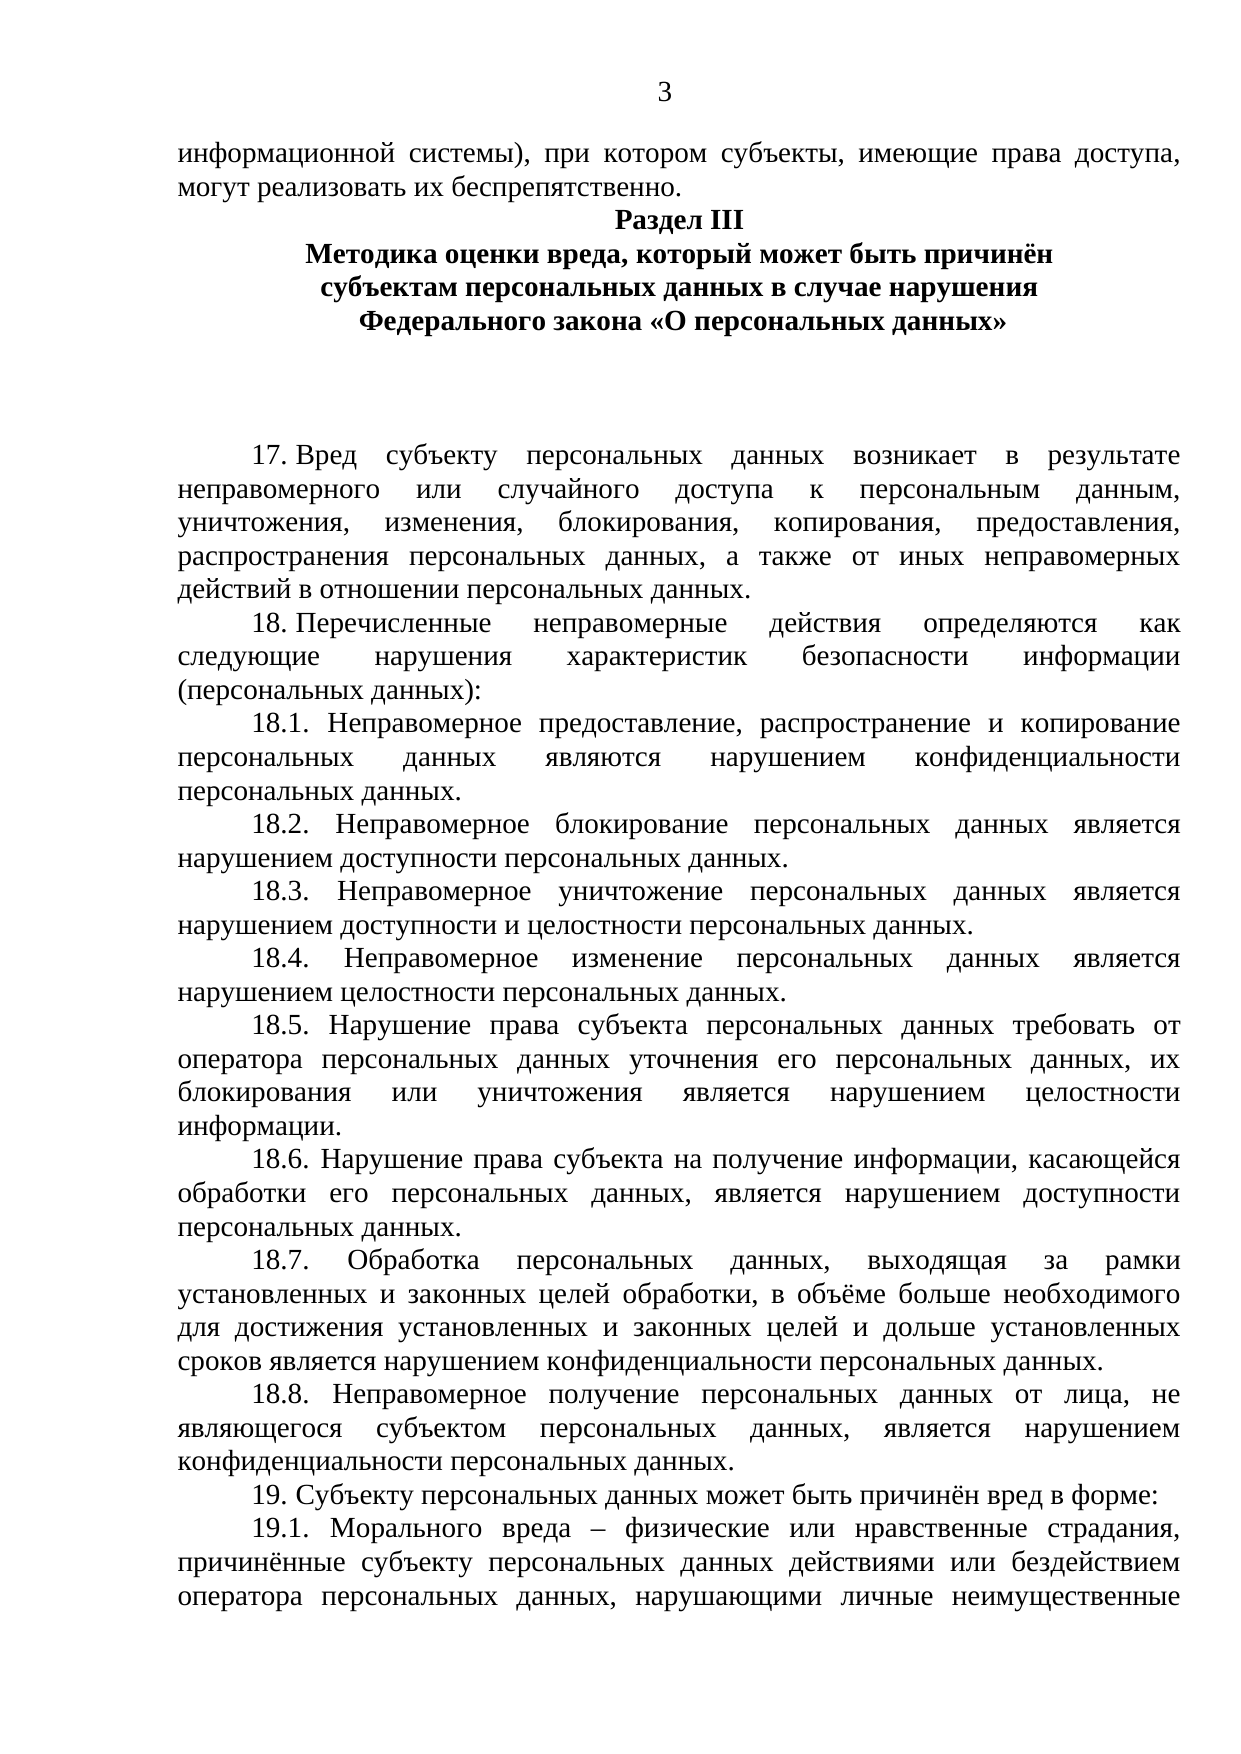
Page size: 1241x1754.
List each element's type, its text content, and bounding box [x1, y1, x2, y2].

list Неправомерное блокирование персональных данных является нарушением доступности персональных данных. [177, 806, 1181, 873]
list Неправомерное изменение персональных данных является нарушением целостности персональных данных. [177, 940, 1181, 1007]
subtitle Федерального закона «О персональных данных» [177, 303, 1181, 337]
list Вред субъекту персональных данных возникает в результате неправомерного или случайного доступа к персональным данным, уничтожения, изменения, блокирования, копирования, предоставления, распространения персональных данных, а также от иных неправомерных действий в отношении персональных данных. [177, 437, 1181, 605]
list Нарушение права субъекта на получение информации, касающейся обработки его персональных данных, является нарушением доступности персональных данных. [177, 1142, 1181, 1242]
list Обработка персональных данных, выходящая за рамки установленных и законных целей обработки, в объёме больше необходимого для достижения установленных и законных целей и дольше установленных сроков является нарушением конфиденциальности персональных данных. [177, 1242, 1181, 1376]
list Нарушение права субъекта персональных данных требовать от оператора персональных данных уточнения его персональных данных, их блокирования или уничтожения является нарушением целостности информации. [177, 1007, 1181, 1142]
list Неправомерное уничтожение персональных данных является нарушением доступности и целостности персональных данных. [177, 873, 1181, 940]
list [177, 135, 1181, 202]
list Неправомерное предоставление, распространение и копирование персональных данных являются нарушением конфиденциальности персональных данных. [177, 706, 1181, 806]
list Неправомерное получение персональных данных от лица, не являющегося субъектом персональных данных, является нарушением конфиденциальности персональных данных. [177, 1376, 1181, 1477]
subtitle Раздел III [177, 202, 1181, 236]
subtitle субъектам персональных данных в случае нарушения [177, 269, 1181, 303]
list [177, 1511, 1181, 1611]
list Перечисленные неправомерные действия определяются как следующие нарушения характеристик безопасности информации (персональных данных): [177, 605, 1181, 706]
list Субъекту персональных данных может быть причинён вред в форме: [177, 1477, 1181, 1511]
subtitle Методика оценки вреда, который может быть причинён [177, 236, 1181, 269]
